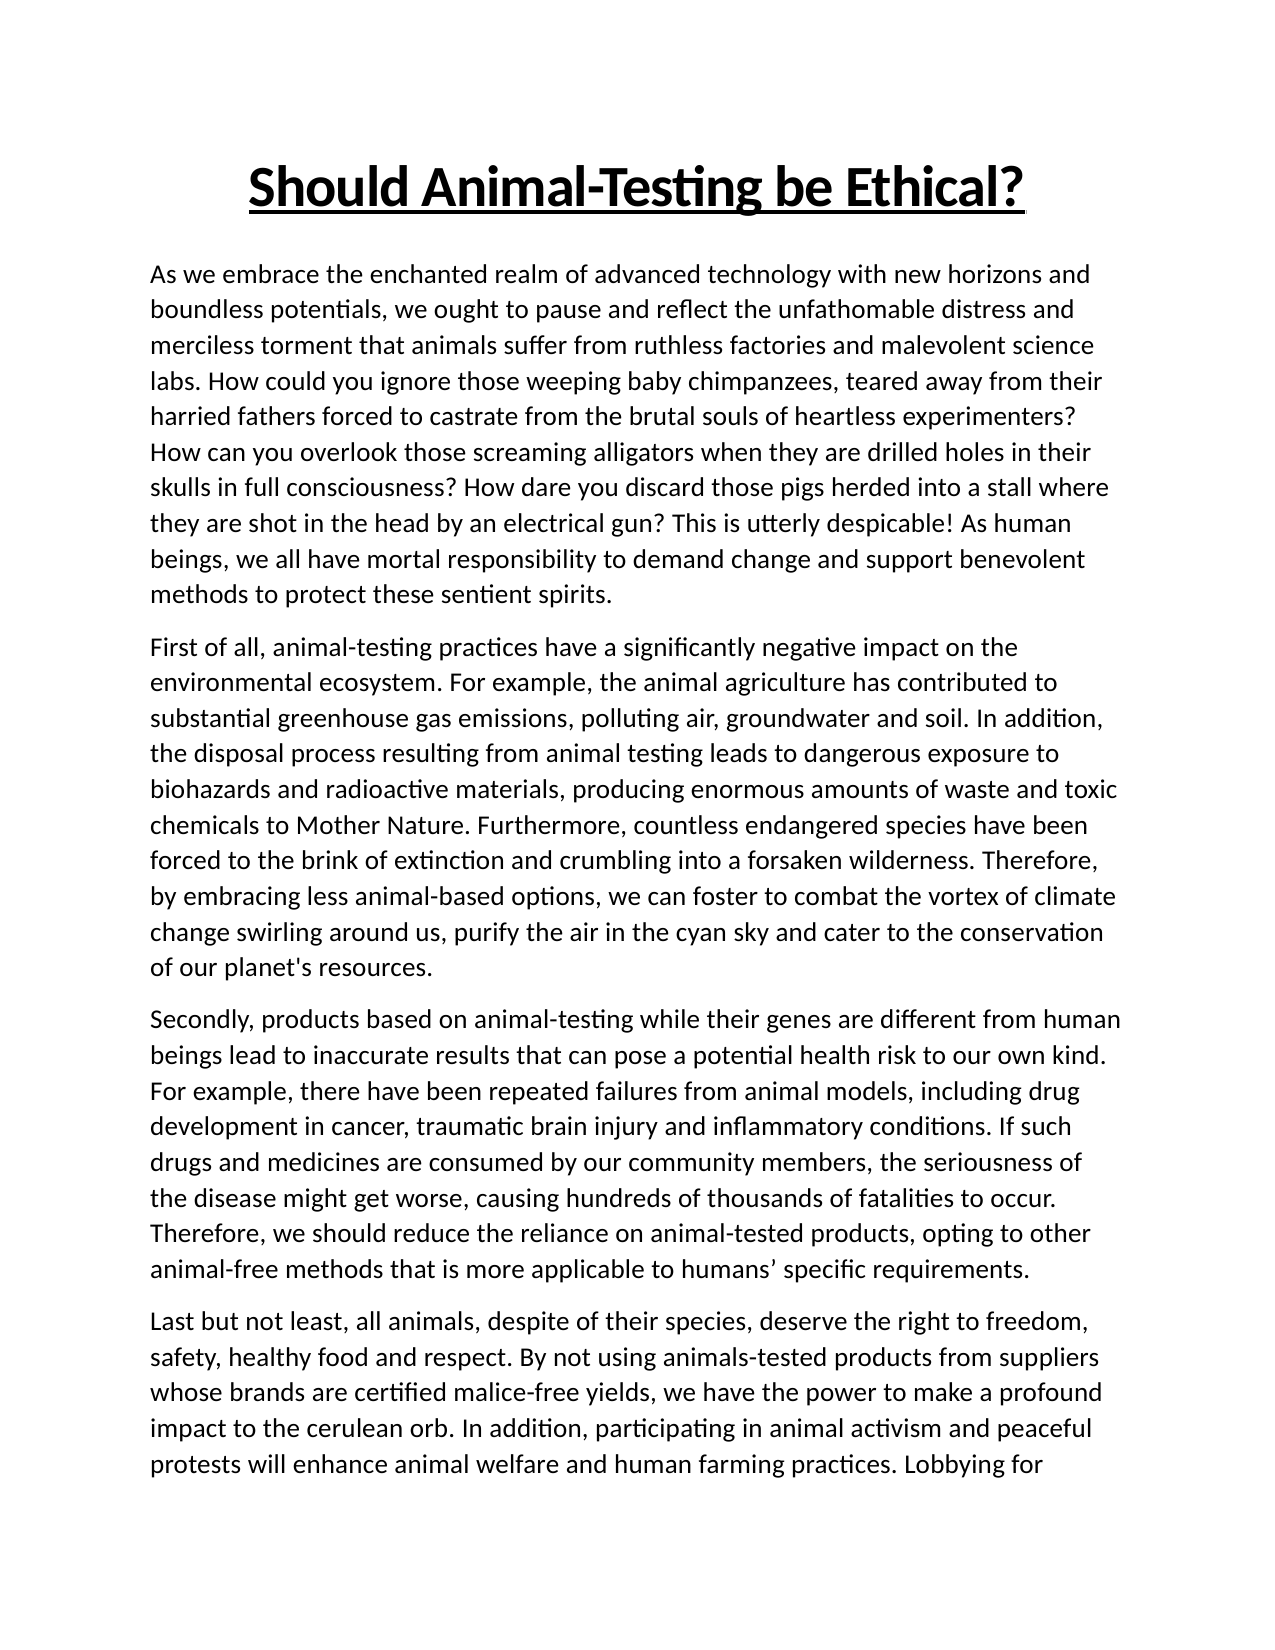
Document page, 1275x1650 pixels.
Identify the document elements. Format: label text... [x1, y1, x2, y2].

text First of all, animal-testing practices have a significantly negative impact on the environmental ecosystem. For example, the animal agriculture has contributed to substantial greenhouse gas emissions, polluting air, groundwater and soil. In addition, the disposal process resulting from animal testing leads to dangerous exposure to biohazards and radioactive materials, producing enormous amounts of waste and toxic chemicals to Mother Nature. Furthermore, countless endangered species have been forced to the brink of extinction and crumbling into a forsaken wilderness. Therefore, by embracing less animal-based options, we can foster to combat the vortex of climate change swirling around us, purify the air in the cyan sky and cater to the conservation of our planet's resources. [150, 630, 1125, 983]
text As we embrace the enchanted realm of advanced technology with new horizons and boundless potentials, we ought to pause and reflect the unfathomable distress and merciless torment that animals suffer from ruthless factories and malevolent science labs. How could you ignore those weeping baby chimpanzees, teared away from their harried fathers forced to castrate from the brutal souls of heartless experimenters? How can you overlook those screaming alligators when they are drilled holes in their skulls in full consciousness? How dare you discard those pigs herded into a stall where they are shot in the head by an electrical gun? This is utterly despicable! As human beings, we all have mortal responsibility to demand change and support benevolent methods to protect these sentient spirits. [150, 221, 1125, 611]
text Secondly, products based on animal-testing while their genes are different from human beings lead to inaccurate results that can pose a potential health risk to our own kind. For example, there have been repeated failures from animal models, including drug development in cancer, traumatic brain injury and inflammatory conditions. If such drugs and medicines are consumed by our community members, the seriousness of the disease might get worse, causing hundreds of thousands of fatalities to occur. Therefore, we should reduce the reliance on animal-tested products, opting to other animal-free methods that is more applicable to humans’ specific requirements. [150, 1003, 1125, 1285]
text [150, 1304, 1125, 1480]
title Should Animal-Testing be Ethical? [150, 150, 1125, 221]
